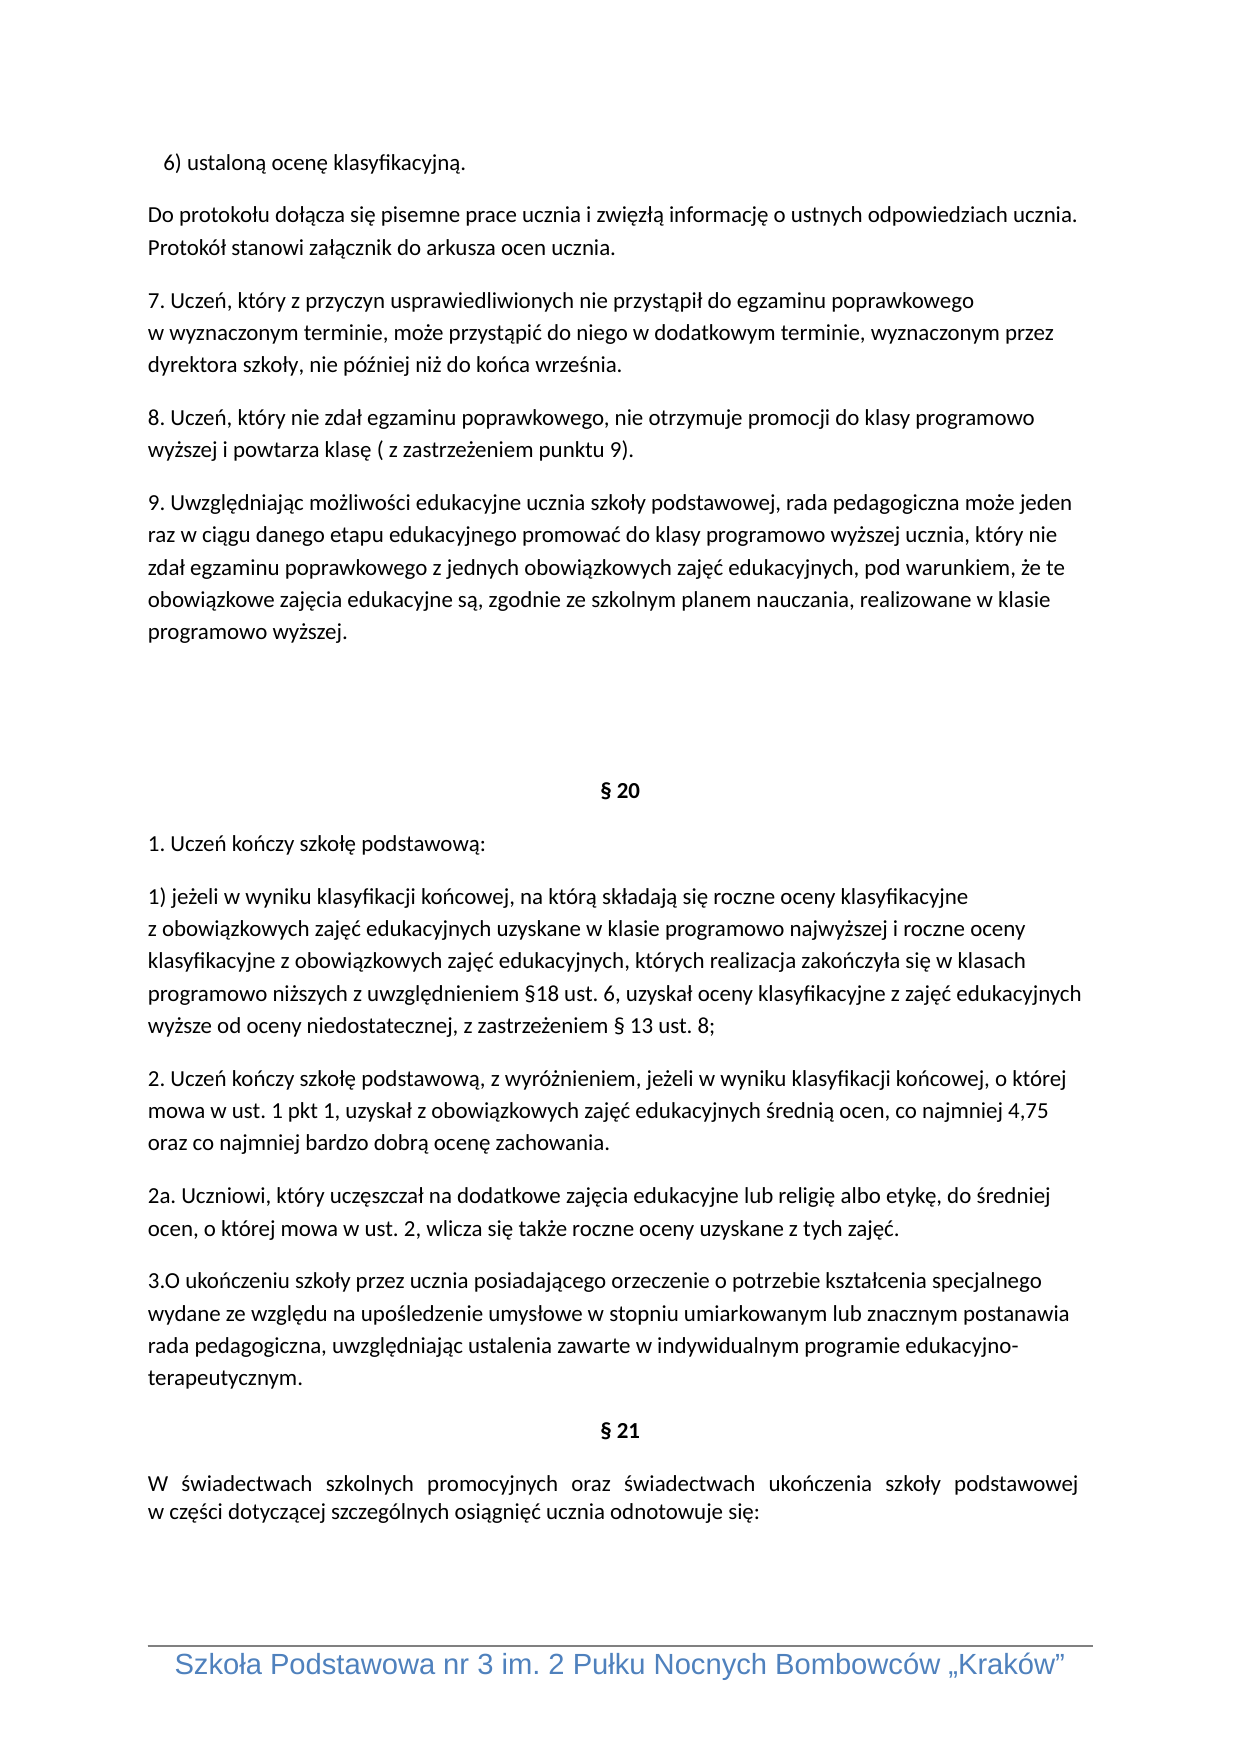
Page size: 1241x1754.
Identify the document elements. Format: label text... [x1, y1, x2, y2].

text 6) ustaloną ocenę klasyfikacyjną. [148, 148, 1093, 176]
text § 21 [148, 1416, 1093, 1444]
text 2a. Uczniowi, który uczęszczał na dodatkowe zajęcia edukacyjne lub religię albo etykę, do średniej ocen, o której mowa w ust. 2, wlicza się także roczne oceny uzyskane z tych zajęć. [148, 1181, 1093, 1242]
text 1) jeżeli w wyniku klasyfikacji końcowej, na którą składają się roczne oceny klasyfikacyjne z obowiązkowych zajęć edukacyjnych uzyskane w klasie programowo najwyższej i roczne oceny klasyfikacyjne z obowiązkowych zajęć edukacyjnych, których realizacja zakończyła się w klasach programowo niższych z uwzględnieniem §18 ust. 6, uzyskał oceny klasyfikacyjne z zajęć edukacyjnych wyższe od oceny niedostatecznej, z zastrzeżeniem § 13 ust. 8; [148, 882, 1093, 1039]
text 2. Uczeń kończy szkołę podstawową, z wyróżnieniem, jeżeli w wyniku klasyfikacji końcowej, o której mowa w ust. 1 pkt 1, uzyskał z obowiązkowych zajęć edukacyjnych średnią ocen, co najmniej 4,75 oraz co najmniej bardzo dobrą ocenę zachowania. [148, 1064, 1093, 1156]
text W świadectwach szkolnych promocyjnych oraz świadectwach ukończenia szkoły podstawowej w części dotyczącej szczególnych osiągnięć ucznia odnotowuje się: [148, 1469, 1093, 1525]
text 7. Uczeń, który z przyczyn usprawiedliwionych nie przystąpił do egzaminu poprawkowego w wyznaczonym terminie, może przystąpić do niego w dodatkowym terminie, wyznaczonym przez dyrektora szkoły, nie później niż do końca września. [148, 286, 1093, 378]
text 9. Uwzględniając możliwości edukacyjne ucznia szkoły podstawowej, rada pedagogiczna może jeden raz w ciągu danego etapu edukacyjnego promować do klasy programowo wyższej ucznia, który nie zdał egzaminu poprawkowego z jednych obowiązkowych zajęć edukacyjnych, pod warunkiem, że te obowiązkowe zajęcia edukacyjne są, zgodnie ze szkolnym planem nauczania, realizowane w klasie programowo wyższej. [148, 488, 1093, 645]
text § 20 [148, 776, 1093, 804]
text 3.O ukończeniu szkoły przez ucznia posiadającego orzeczenie o potrzebie kształcenia specjalnego wydane ze względu na upośledzenie umysłowe w stopniu umiarkowanym lub znacznym postanawia rada pedagogiczna, uwzględniając ustalenia zawarte w indywidualnym programie edukacyjno-terapeutycznym. [148, 1267, 1093, 1391]
text Do protokołu dołącza się pisemne prace ucznia i zwięzłą informację o ustnych odpowiedziach ucznia. Protokół stanowi załącznik do arkusza ocen ucznia. [148, 201, 1093, 261]
text 1. Uczeń kończy szkołę podstawową: [148, 829, 1093, 857]
text 8. Uczeń, który nie zdał egzaminu poprawkowego, nie otrzymuje promocji do klasy programowo wyższej i powtarza klasę ( z zastrzeżeniem punktu 9). [148, 403, 1093, 463]
